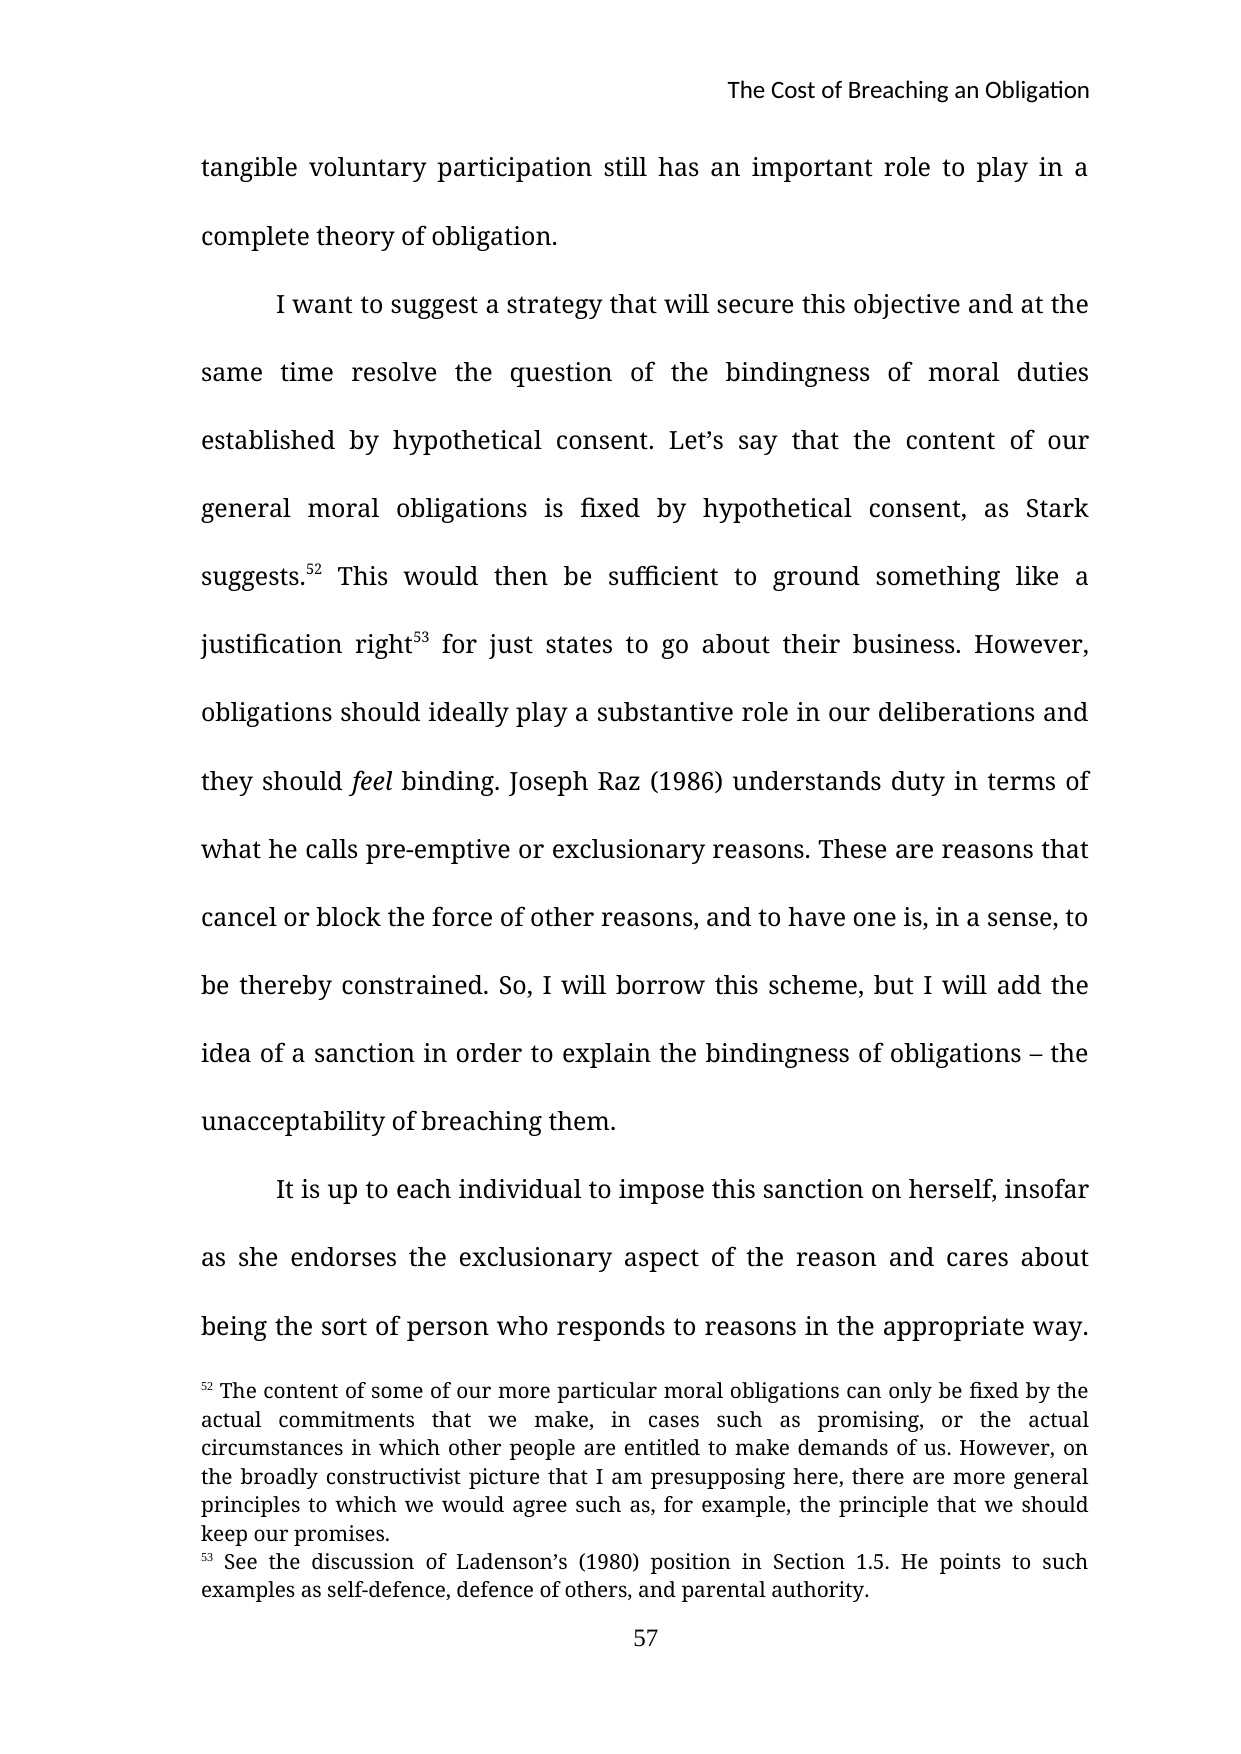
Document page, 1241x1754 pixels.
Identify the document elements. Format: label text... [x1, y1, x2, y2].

text I want to suggest a strategy that will secure this objective and at the same time resolve the question of the bindingness of moral duties established by hypothetical consent. Let’s say that the content of our general moral obligations is fixed by hypothetical consent, as Stark suggests. This would then be sufficient to ground something like a justification right for just states to go about their business. However, obligations should ideally play a substantive role in our deliberations and they should feel binding. Joseph Raz (1986) understands duty in terms of what he calls pre-emptive or exclusionary reasons. These are reasons that cancel or block the force of other reasons, and to have one is, in a sense, to be thereby constrained. So, I will borrow this scheme, but I will add the idea of a sanction in order to explain the bindingness of obligations – the unacceptability of breaching them. [201, 286, 1090, 1138]
